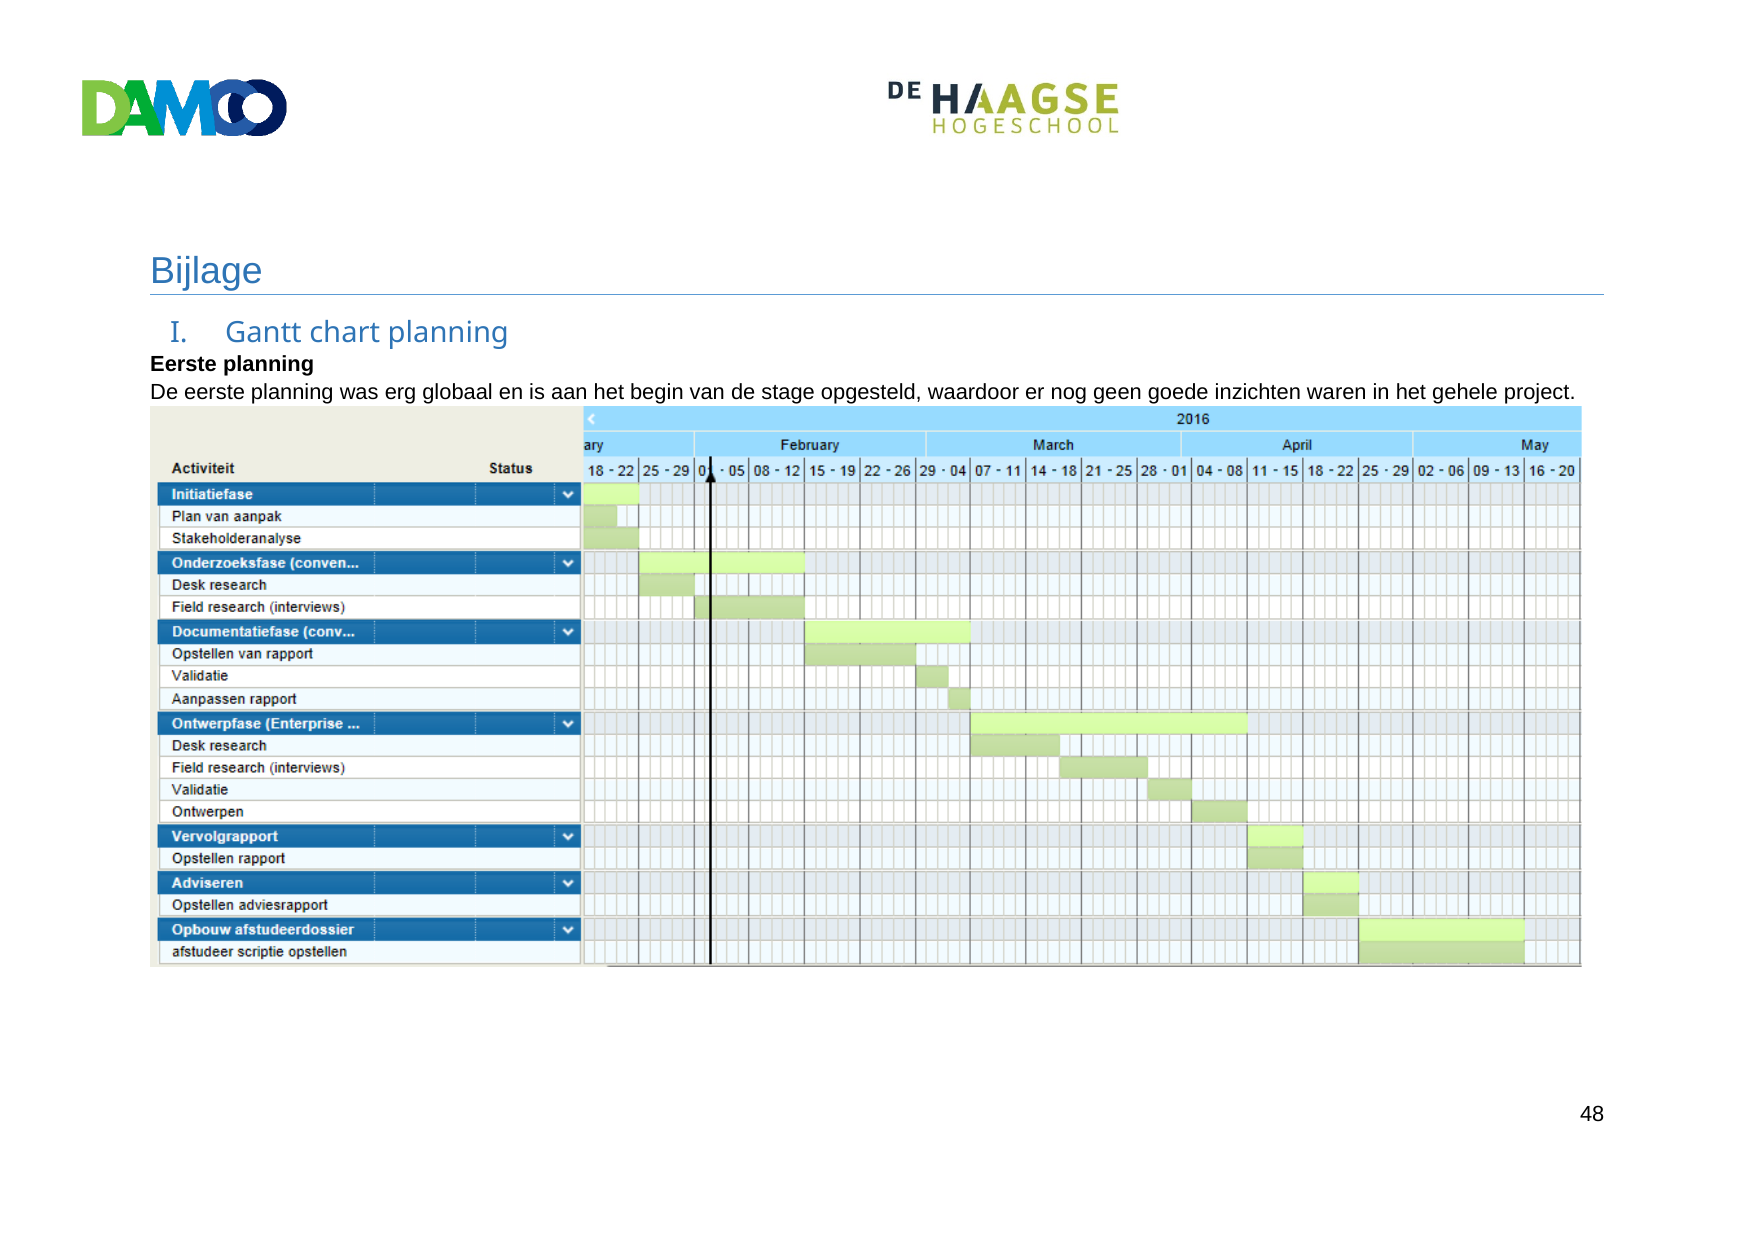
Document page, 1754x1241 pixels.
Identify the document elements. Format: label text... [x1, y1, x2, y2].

picture [74, 13, 303, 151]
text Eerste planning [150, 351, 1604, 376]
picture [150, 406, 1582, 967]
picture [886, 41, 1121, 173]
subtitle Gantt chart planning [187, 311, 1604, 351]
text De eerste planning was erg globaal en is aan het begin van de stage opgesteld, waardoor er nog geen goede inzichten waren in het gehele project. [150, 379, 1604, 404]
subtitle Bijlage [150, 248, 1604, 294]
